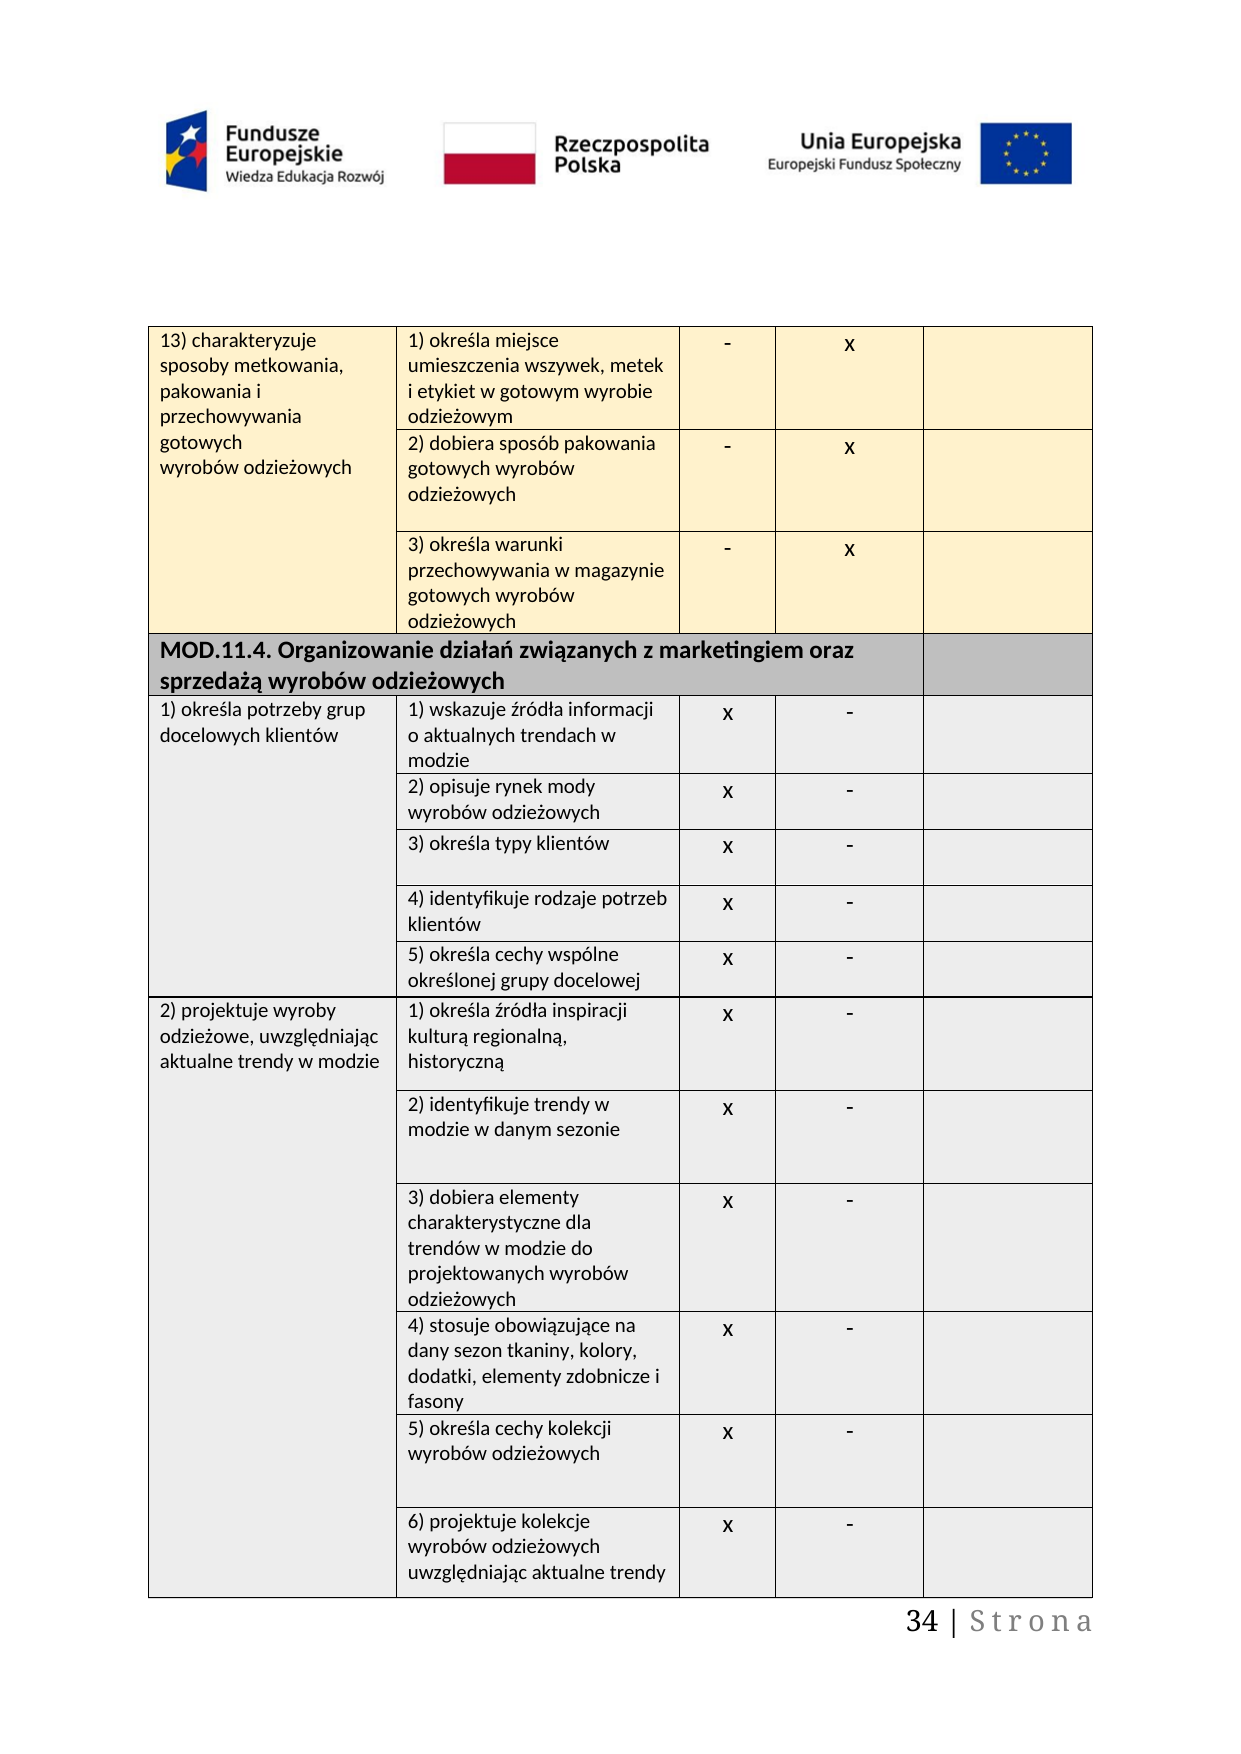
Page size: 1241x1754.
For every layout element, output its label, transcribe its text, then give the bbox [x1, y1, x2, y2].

table_cell - [776, 942, 923, 996]
table_cell 2) projektuje wyroby odzieżowe, uwzględniając aktualne trendy w modzie [149, 998, 396, 1597]
table_cell 6) projektuje kolekcje wyrobów odzieżowych uwzględniając aktualne trendy w modzie i grupy docelowe klientów [397, 1508, 679, 1597]
table_cell x [776, 430, 923, 531]
table_cell [924, 696, 1092, 773]
table_cell x [680, 830, 775, 884]
table_cell [924, 1312, 1092, 1414]
table_cell - [680, 532, 775, 633]
table_cell - [776, 1091, 923, 1183]
table_cell 3) określa warunki przechowywania w magazynie gotowych wyrobów odzieżowych [397, 532, 679, 633]
table_cell - [776, 774, 923, 829]
table_cell [924, 327, 1092, 429]
table_cell - [680, 430, 775, 531]
picture [146, 90, 1092, 212]
table_cell x [680, 1091, 775, 1183]
table_cell 5) określa cechy kolekcji wyrobów odzieżowych [397, 1415, 679, 1507]
table_cell x [680, 886, 775, 941]
table_cell 13) charakteryzuje sposoby metkowania, pakowania i przechowywania gotowych wyrobów odzieżowych [149, 327, 396, 633]
table_cell [924, 998, 1092, 1090]
table_cell x [680, 998, 775, 1090]
table_cell 4) stosuje obowiązujące na dany sezon tkaniny, kolory, dodatki, elementy zdobnicze i fasony [397, 1312, 679, 1414]
table_cell 1) określa miejsce umieszczenia wszywek, metek i etykiet w gotowym wyrobie odzieżowym [397, 327, 679, 429]
table_cell x [680, 942, 775, 996]
table_cell x [680, 774, 775, 829]
table_cell [924, 634, 1092, 695]
table_cell 2) dobiera sposób pakowania gotowych wyrobów odzieżowych [397, 430, 679, 531]
table_cell - [776, 1415, 923, 1507]
table_cell - [776, 1312, 923, 1414]
table_cell x [776, 327, 923, 429]
table_cell [924, 774, 1092, 829]
table_cell - [776, 1184, 923, 1311]
table_cell [924, 886, 1092, 941]
table_cell x [680, 1415, 775, 1507]
table_cell MOD.11.4. Organizowanie działań związanych z marketingiem oraz sprzedażą wyrobów odzieżowych [149, 634, 923, 695]
table_cell [924, 830, 1092, 884]
table_cell 3) określa typy klientów [397, 830, 679, 884]
table_cell 5) określa cechy wspólne określonej grupy docelowej [397, 942, 679, 996]
table_cell 1) określa potrzeby grup docelowych klientów [149, 696, 396, 996]
table_cell [924, 532, 1092, 633]
table_cell x [776, 532, 923, 633]
table_cell 2) opisuje rynek mody wyrobów odzieżowych [397, 774, 679, 829]
table_cell 2) identyfikuje trendy w modzie w danym sezonie [397, 1091, 679, 1183]
table_cell [924, 1415, 1092, 1507]
table_cell 3) dobiera elementy charakterystyczne dla trendów w modzie do projektowanych wyrobów odzieżowych [397, 1184, 679, 1311]
table_cell - [776, 1508, 923, 1597]
table_cell x [680, 1508, 775, 1597]
table_cell - [776, 696, 923, 773]
table_cell 1) wskazuje źródła informacji o aktualnych trendach w modzie [397, 696, 679, 773]
table_cell - [776, 830, 923, 884]
table_cell - [776, 998, 923, 1090]
table_cell - [680, 327, 775, 429]
table_cell [924, 430, 1092, 531]
table_cell [924, 1508, 1092, 1597]
table_cell x [680, 696, 775, 773]
table_cell [924, 1184, 1092, 1311]
table_cell - [776, 886, 923, 941]
table_cell x [680, 1312, 775, 1414]
table_cell x [680, 1184, 775, 1311]
table_cell [924, 1091, 1092, 1183]
table_cell 4) identyfikuje rodzaje potrzeb klientów [397, 886, 679, 941]
table_cell [924, 942, 1092, 996]
table_cell 1) określa źródła inspiracji kulturą regionalną, historyczną [397, 998, 679, 1090]
